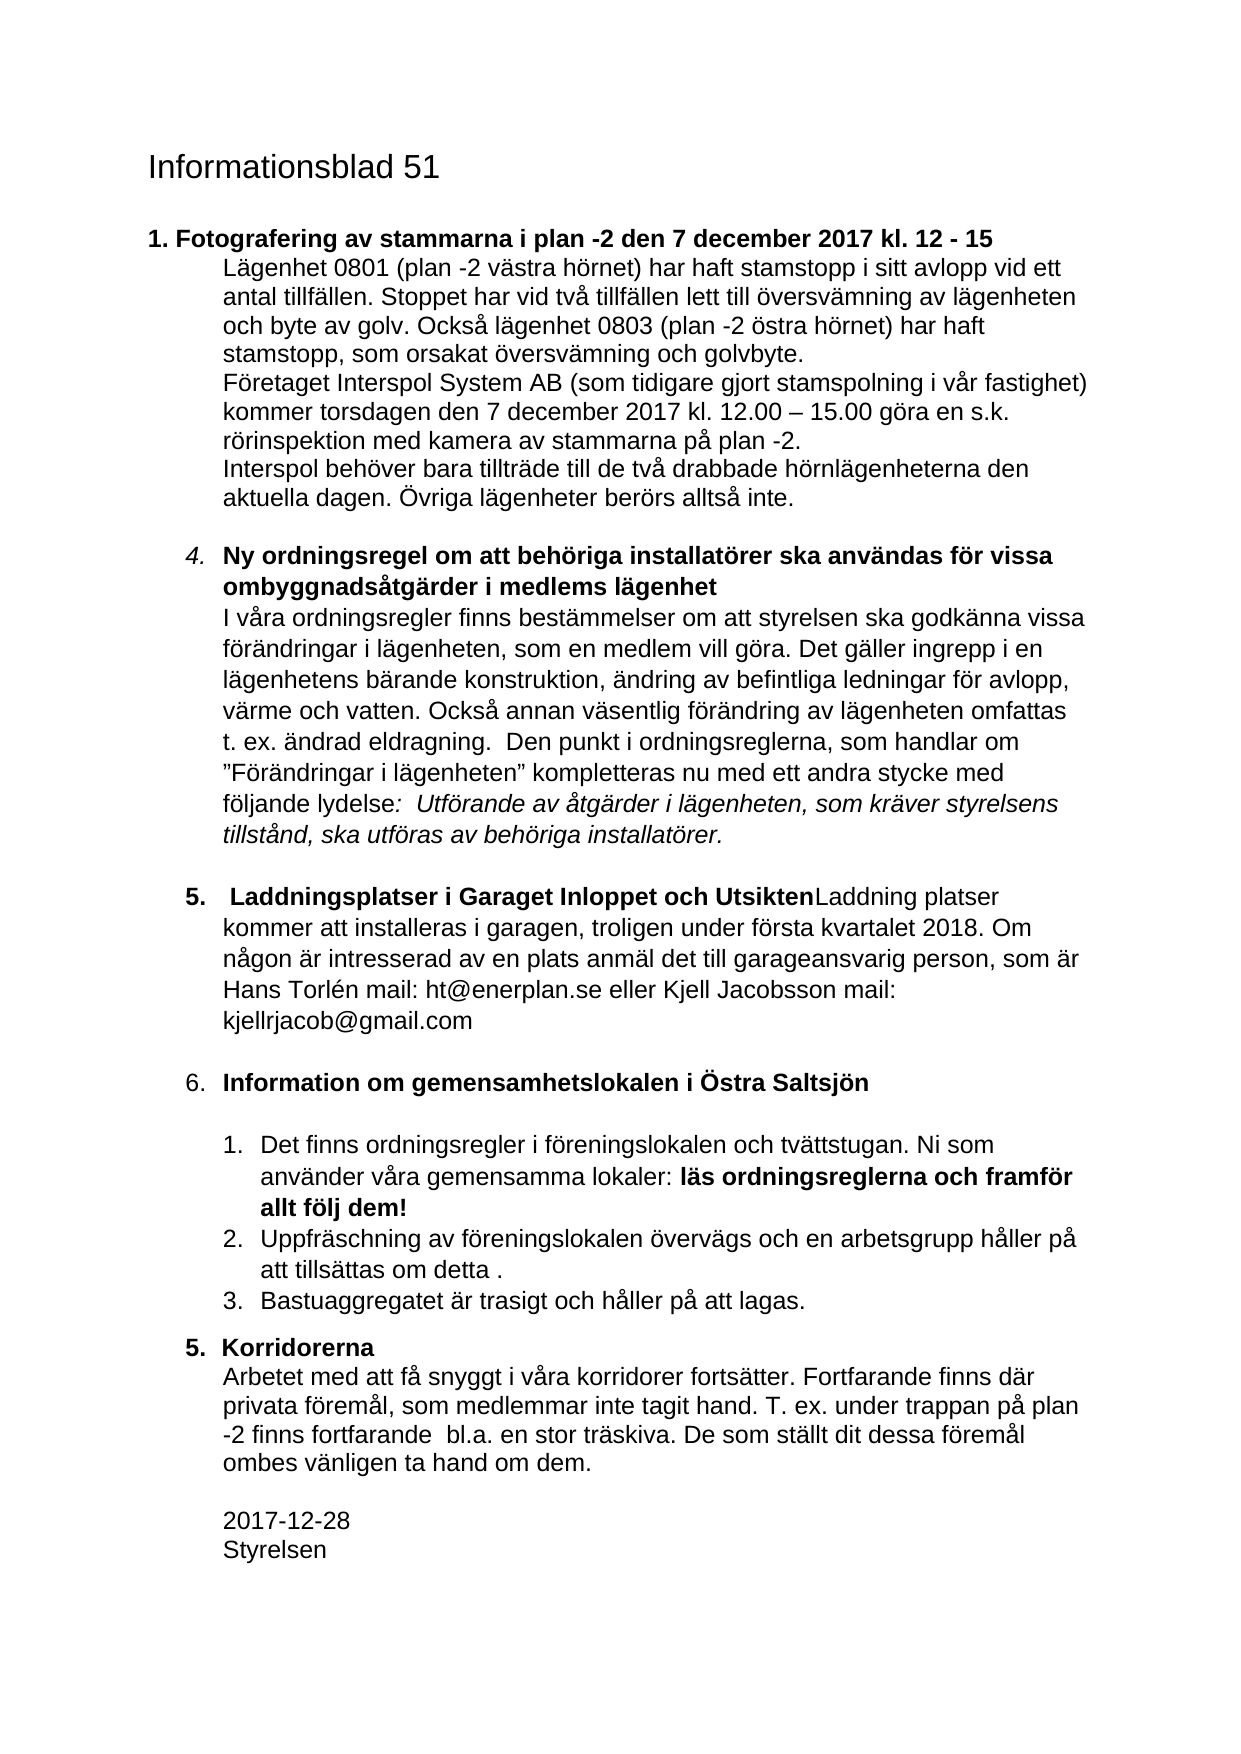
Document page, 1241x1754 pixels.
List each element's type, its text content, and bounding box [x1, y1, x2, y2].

text Styrelsen [223, 1535, 1093, 1563]
list Information om gemensamhetslokalen i Östra Saltsjön [185, 1068, 1093, 1097]
list Ny ordningsregel om att behöriga installatörer ska användas för vissa ombyggnadsåtgärder i medlems lägenhet [185, 541, 1093, 601]
text Interspol behöver bara tillträde till de två drabbade hörnlägenheterna den aktuella dagen. Övriga lägenheter berörs alltså inte. [223, 454, 1093, 512]
text Företaget Interspol System AB (som tidigare gjort stamspolning i vår fastighet) kommer torsdagen den 7 december 2017 kl. 12.00 – 15.00 göra en s.k. rörinspektion med kamera av stammarna på plan -2. [223, 368, 1093, 454]
list Laddningsplatser i Garaget Inloppet och UtsiktenLaddning platser kommer att installeras i garagen, troligen under första kvartalet 2018. Om någon är intresserad av en plats anmäl det till garageansvarig person, som är Hans Torlén mail: ht@enerplan.se eller Kjell Jacobsson mail: kjellrjacob@gmail.com [185, 882, 1093, 1035]
text Arbetet med att få snyggt i våra korridorer fortsätter. Fortfarande finns där privata föremål, som medlemmar inte tagit hand. T. ex. under trappan på plan -2 finns fortfarande bl.a. en stor träskiva. De som ställt dit dessa föremål ombes vänligen ta hand om dem. [223, 1362, 1093, 1477]
text 1. Fotografering av stammarna i plan -2 den 7 december 2017 kl. 12 - 15 [148, 224, 1093, 253]
list Det finns ordningsregler i föreningslokalen och tvättstugan. Ni som använder våra gemensamma lokaler: läs ordningsreglerna och framför allt följ dem! [223, 1131, 1093, 1221]
list Uppfräschning av föreningslokalen övervägs och en arbetsgrupp håller på att tillsättas om detta . [223, 1224, 1093, 1283]
text Lägenhet 0801 (plan -2 västra hörnet) har haft stamstopp i sitt avlopp vid ett antal tillfällen. Stoppet har vid två tillfällen lett till översvämning av lägenheten och byte av golv. Också lägenhet 0803 (plan -2 östra hörnet) har haft stamstopp, som orsakat översvämning och golvbyte. [223, 253, 1093, 368]
list Bastuaggregatet är trasigt och håller på att lagas. [223, 1286, 1093, 1314]
list I våra ordningsregler finns bestämmelser om att styrelsen ska godkänna vissa förändringar i lägenheten, som en medlem vill göra. Det gäller ingrepp i en lägenhetens bärande konstruktion, ändring av befintliga ledningar för avlopp, värme och vatten. Också annan väsentlig förändring av lägenheten omfattas t. ex. ändrad eldragning. Den punkt i ordningsreglerna, som handlar om ”Förändringar i lägenheten” kompletteras nu med ett andra stycke med följande lydelse: Utförande av åtgärder i lägenheten, som kräver styrelsens tillstånd, ska utföras av behöriga installatörer. [223, 603, 1093, 849]
text 5. Korridorerna [185, 1333, 1093, 1362]
text 2017-12-28 [223, 1506, 1093, 1535]
text Informationsblad 51 [148, 148, 1093, 186]
